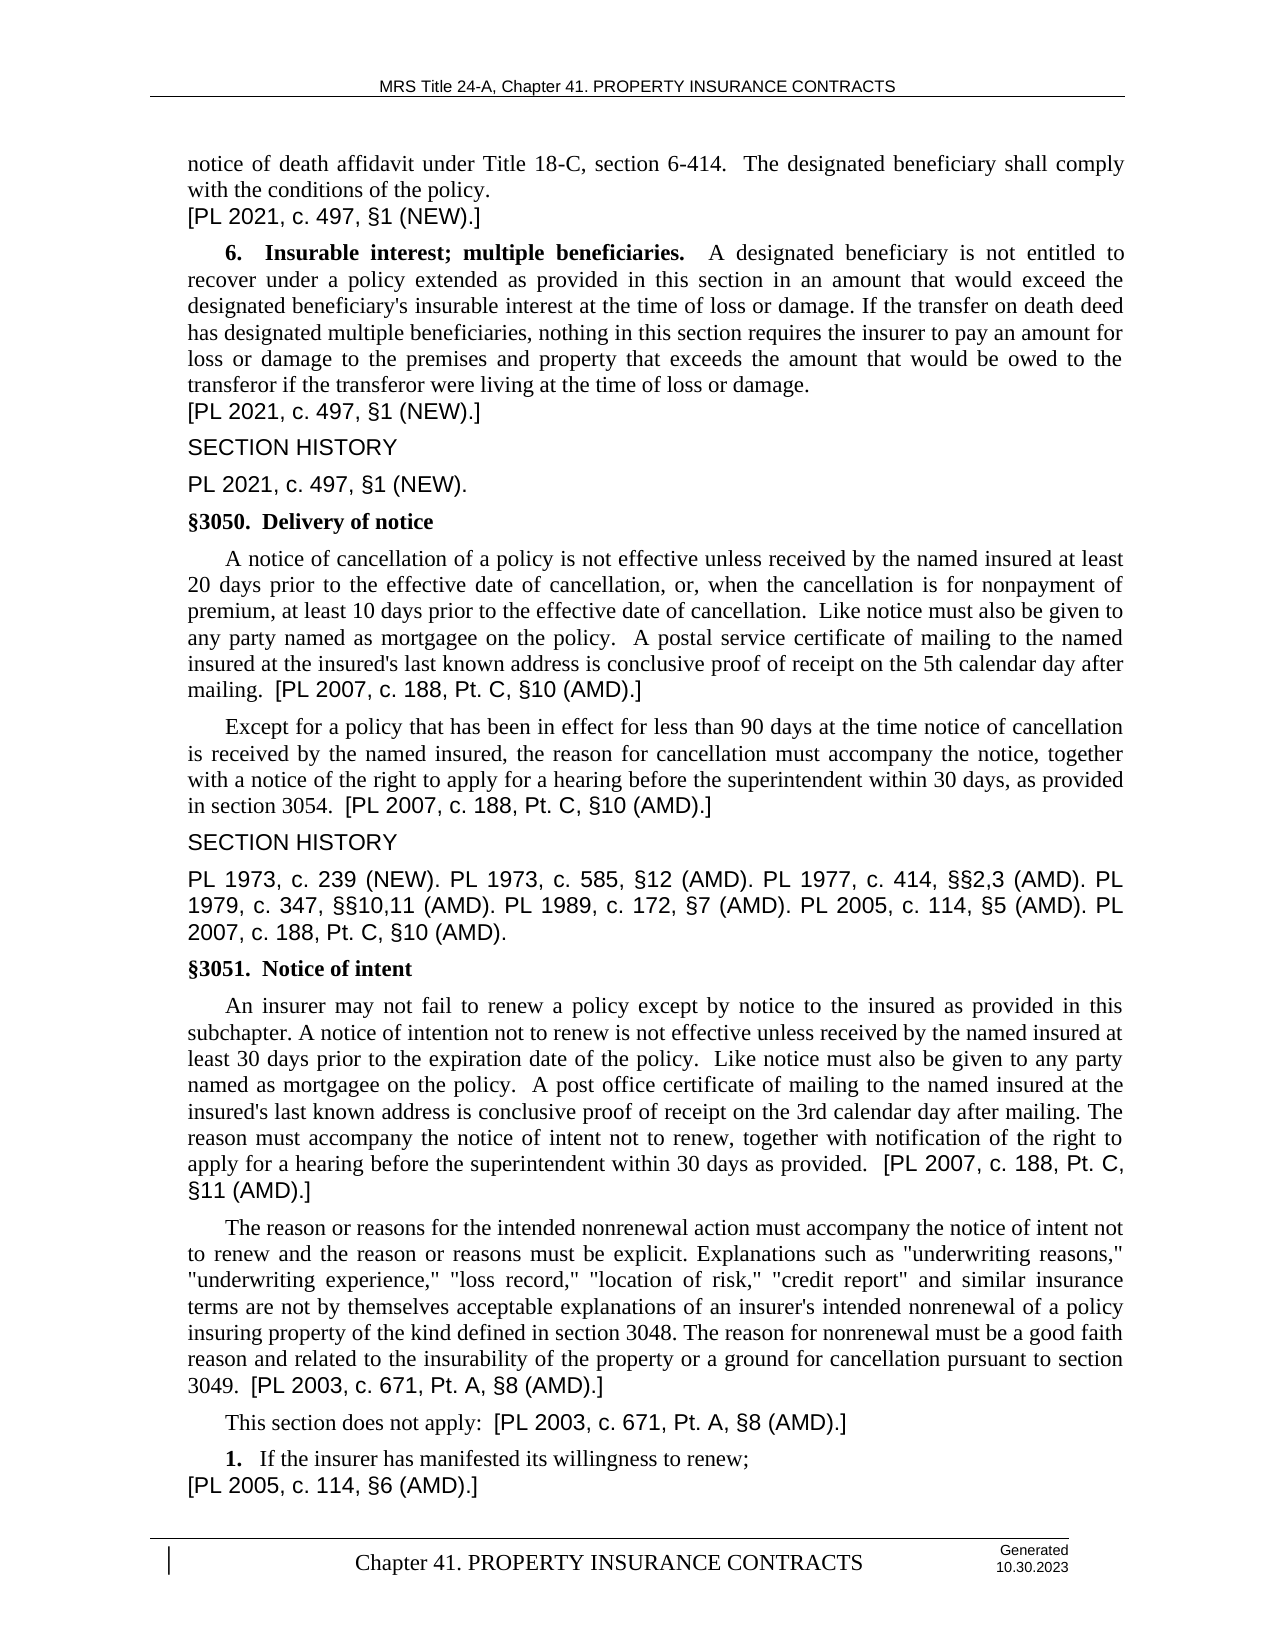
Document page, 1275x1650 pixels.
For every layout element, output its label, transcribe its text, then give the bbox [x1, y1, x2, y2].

text PL 2021, c. 497, §1 (NEW). [187, 471, 1125, 497]
text 1. If the insurer has manifested its willingness to renew; [187, 1446, 1125, 1472]
text SECTION HISTORY [187, 829, 1125, 856]
text Except for a policy that has been in effect for less than 90 days at the time notice of cancellation is received by the named insured, the reason for cancellation must accompany the notice, together with a notice of the right to apply for a hearing before the superintendent within 30 days, as provided in section 3054. [PL 2007, c. 188, Pt. C, §10 (AMD).] [187, 713, 1125, 819]
text An insurer may not fail to renew a policy except by notice to the insured as provided in this subchapter. A notice of intention not to renew is not effective unless received by the named insured at least 30 days prior to the expiration date of the policy. Like notice must also be given to any party named as mortgagee on the policy. A post office certificate of mailing to the named insured at the insured's last known address is conclusive proof of receipt on the 3rd calendar day after mailing. The reason must accompany the notice of intent not to renew, together with notification of the right to apply for a hearing before the superintendent within 30 days as provided. [PL 2007, c. 188, Pt. C, §11 (AMD).] [187, 992, 1125, 1203]
text §3051. Notice of intent [187, 956, 1125, 982]
text [PL 2021, c. 497, §1 (NEW).] [187, 398, 1125, 424]
text A notice of cancellation of a policy is not effective unless received by the named insured at least 20 days prior to the effective date of cancellation, or, when the cancellation is for nonpayment of premium, at least 10 days prior to the effective date of cancellation. Like notice must also be given to any party named as mortgagee on the policy. A postal service certificate of mailing to the named insured at the insured's last known address is conclusive proof of receipt on the 5th calendar day after mailing. [PL 2007, c. 188, Pt. C, §10 (AMD).] [187, 545, 1125, 703]
text The reason or reasons for the intended nonrenewal action must accompany the notice of intent not to renew and the reason or reasons must be explicit. Explanations such as "underwriting reasons," "underwriting experience," "loss record," "location of risk," "credit report" and similar insurance terms are not by themselves acceptable explanations of an insurer's intended nonrenewal of a policy insuring property of the kind defined in section 3048. The reason for nonrenewal must be a good faith reason and related to the insurability of the property or a ground for cancellation pursuant to section 3049. [PL 2003, c. 671, Pt. A, §8 (AMD).] [187, 1214, 1125, 1398]
text §3050. Delivery of notice [187, 508, 1125, 534]
text PL 1973, c. 239 (NEW). PL 1973, c. 585, §12 (AMD). PL 1977, c. 414, §§2,3 (AMD). PL 1979, c. 347, §§10,11 (AMD). PL 1989, c. 172, §7 (AMD). PL 2005, c. 114, §5 (AMD). PL 2007, c. 188, Pt. C, §10 (AMD). [187, 866, 1125, 945]
text SECTION HISTORY [187, 434, 1125, 461]
text This section does not apply: [PL 2003, c. 671, Pt. A, §8 (AMD).] [187, 1409, 1125, 1435]
text [PL 2021, c. 497, §1 (NEW).] [187, 203, 1125, 229]
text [187, 150, 1125, 203]
text 6. Insurable interest; multiple beneficiaries. A designated beneficiary is not entitled to recover under a policy extended as provided in this section in an amount that would exceed the designated beneficiary's insurable interest at the time of loss or damage. If the transfer on death deed has designated multiple beneficiaries, nothing in this section requires the insurer to pay an amount for loss or damage to the premises and property that exceeds the amount that would be owed to the transferor if the transferor were living at the time of loss or damage. [187, 239, 1125, 398]
text [PL 2005, c. 114, §6 (AMD).] [187, 1472, 1125, 1498]
